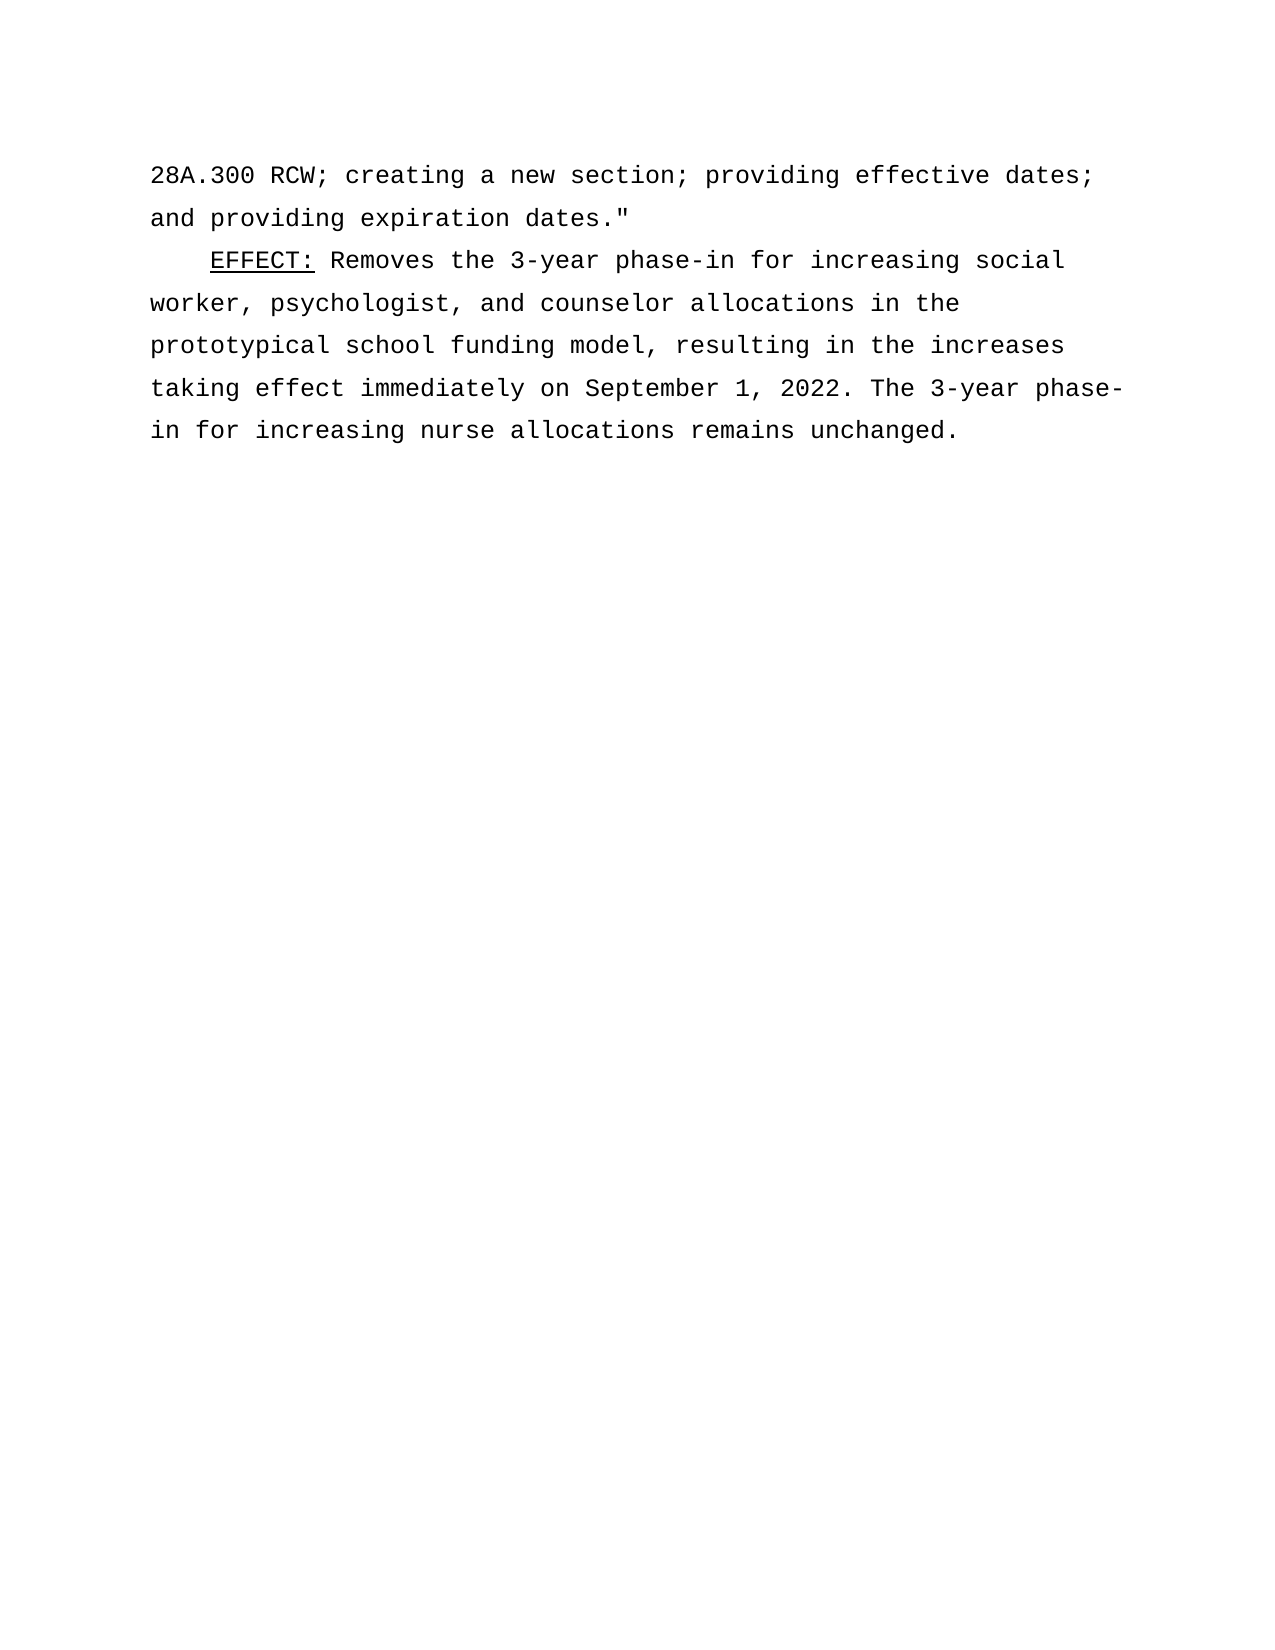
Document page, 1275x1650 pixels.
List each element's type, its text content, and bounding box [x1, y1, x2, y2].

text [150, 150, 1125, 235]
text EFFECT: Removes the 3-year phase-in for increasing social worker, psychologist, and counselor allocations in the prototypical school funding model, resulting in the increases taking effect immediately on September 1, 2022. The 3-year phase-in for increasing nurse allocations remains unchanged. [150, 235, 1125, 447]
